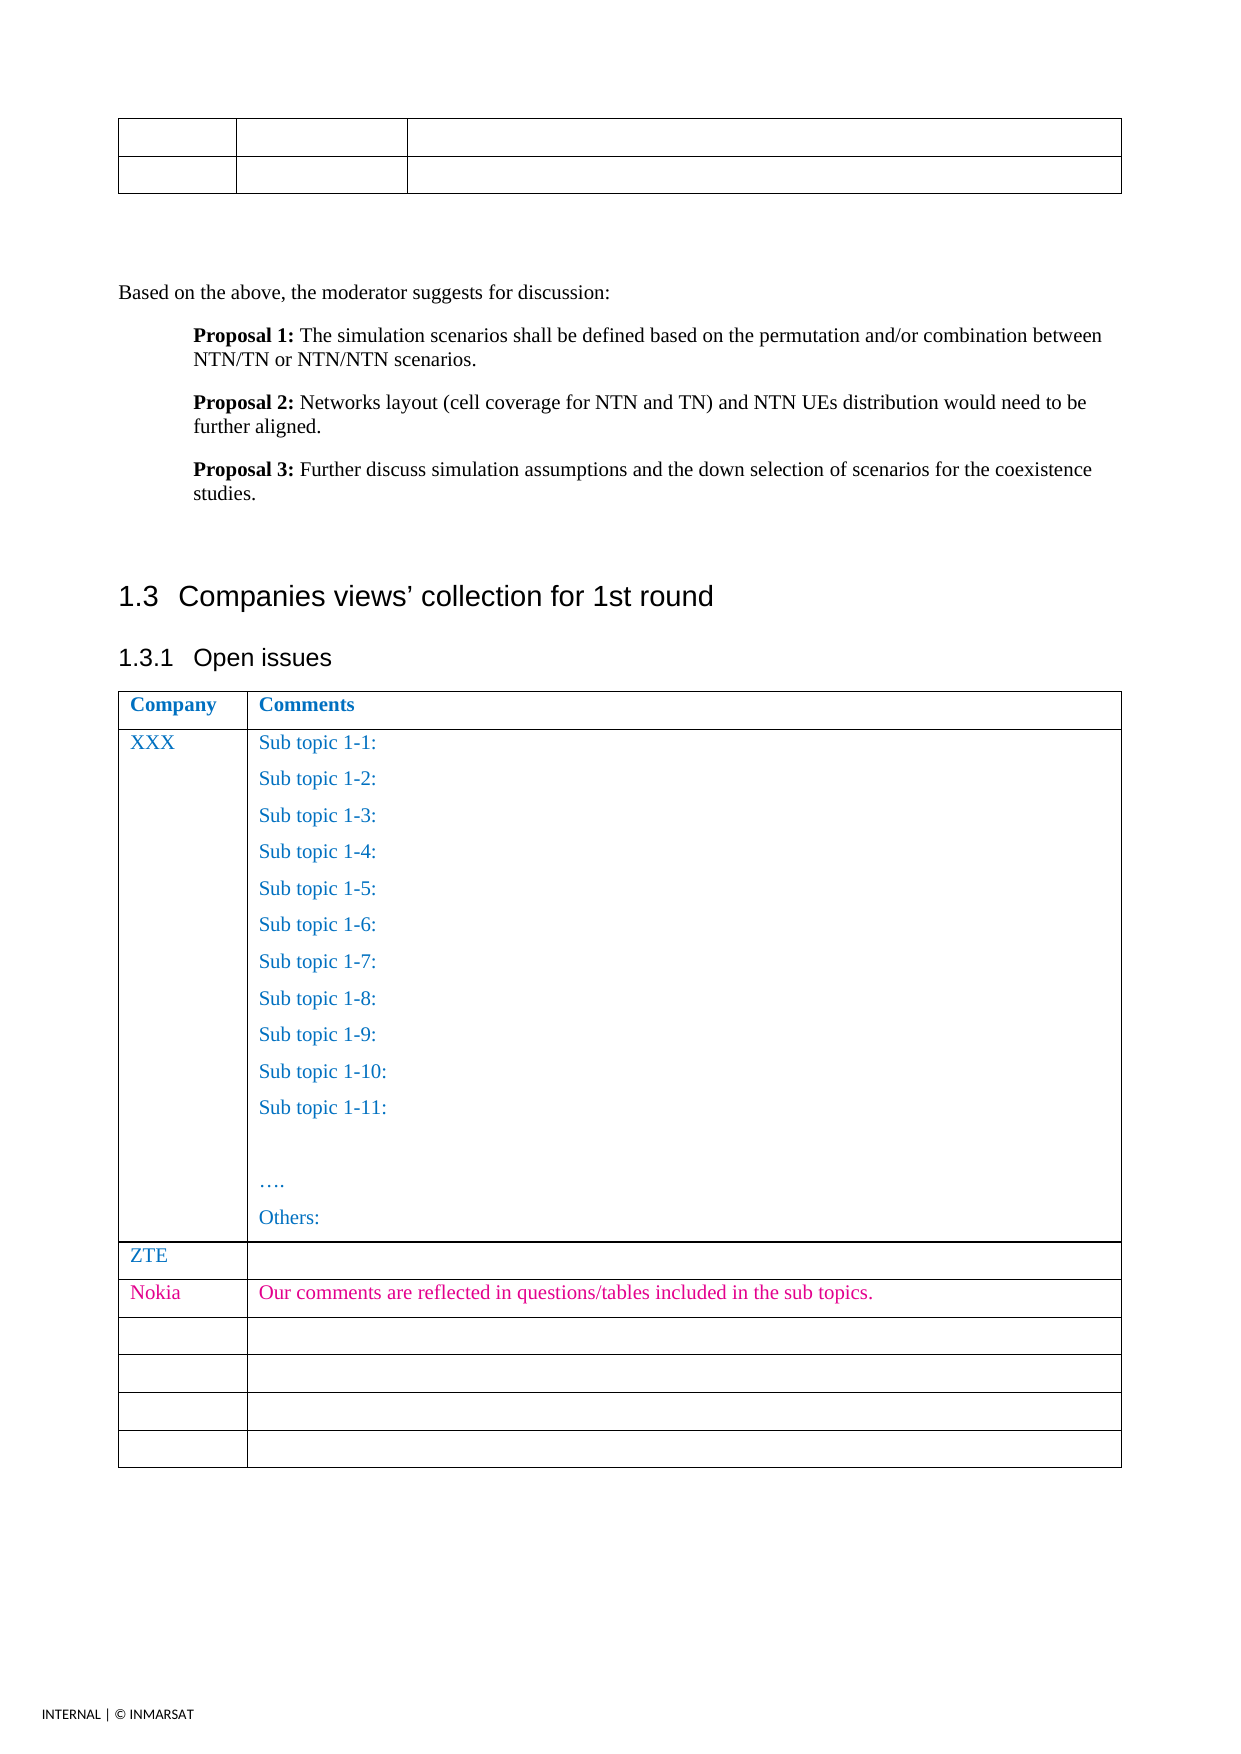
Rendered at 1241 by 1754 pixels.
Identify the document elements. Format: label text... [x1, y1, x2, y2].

table_cell Our comments are reflected in questions/tables included in the sub topics. [248, 1280, 1121, 1317]
table_cell Sub topic 1-1: Sub topic 1-2: Sub topic 1-3: Sub topic 1-4: Sub topic 1-5: Sub topic 1-6: Sub topic 1-7: Sub topic 1-8: Sub topic 1-9: Sub topic 1-10: Sub topic 1-11: …. Others: [248, 730, 1121, 1241]
table_cell Nokia [119, 1280, 247, 1317]
table_cell ZTE [119, 1243, 247, 1279]
table_cell [119, 1431, 247, 1467]
subtitle Companies views’ collection for 1st round [118, 579, 1122, 612]
table_cell [248, 1431, 1121, 1467]
table_cell [248, 1243, 1121, 1279]
table_cell [119, 1393, 247, 1429]
table_cell [248, 1318, 1121, 1354]
table_cell [248, 1355, 1121, 1392]
table_cell [408, 119, 1121, 156]
table_cell [248, 1393, 1121, 1429]
list Proposal 3: Further discuss simulation assumptions and the down selection of scenarios for the coexistence studies. [193, 456, 1122, 504]
list Proposal 1: The simulation scenarios shall be defined based on the permutation and/or combination between NTN/TN or NTN/NTN scenarios. [193, 323, 1122, 371]
table_cell [119, 1355, 247, 1392]
table_cell [408, 157, 1121, 193]
table_cell [119, 157, 236, 193]
table_header Comments [248, 692, 1121, 728]
list Proposal 2: Networks layout (cell coverage for NTN and TN) and NTN UEs distribution would need to be further aligned. [193, 389, 1122, 438]
text Based on the above, the moderator suggests for discussion: [118, 280, 1122, 304]
table_cell [237, 157, 407, 193]
table_cell XXX [119, 730, 247, 1241]
table_cell [119, 1318, 247, 1354]
table_cell [119, 119, 236, 156]
subtitle Open issues [118, 643, 1122, 672]
table_header Company [119, 692, 247, 728]
table_cell [237, 119, 407, 156]
